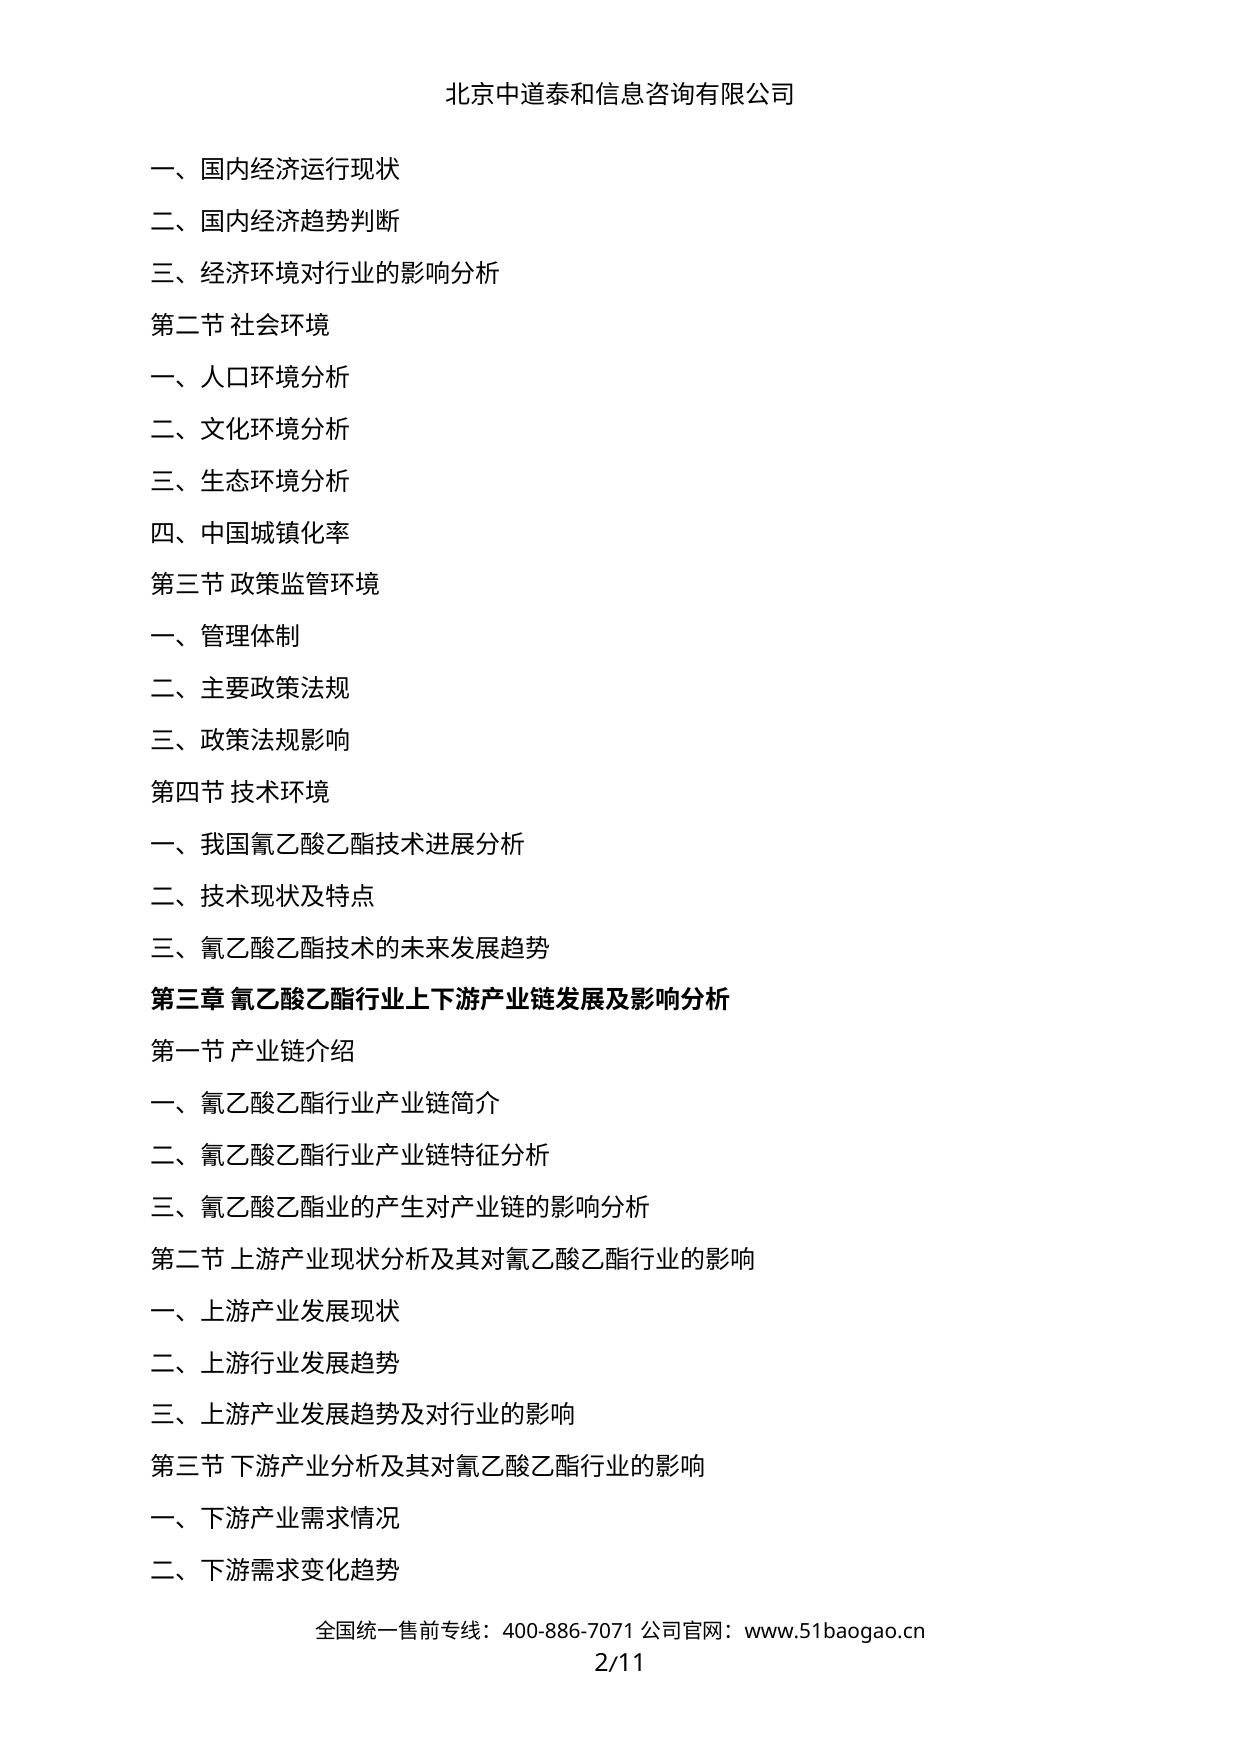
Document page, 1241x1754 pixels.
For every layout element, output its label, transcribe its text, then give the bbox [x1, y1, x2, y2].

text 二、国内经济趋势判断 [150, 202, 1090, 238]
text 第一节 产业链介绍 [150, 1032, 1090, 1068]
text 三、氰乙酸乙酯技术的未来发展趋势 [150, 928, 1090, 964]
text 第二节 上游产业现状分析及其对氰乙酸乙酯行业的影响 [150, 1239, 1090, 1276]
text 二、下游需求变化趋势 [150, 1551, 1090, 1587]
text 二、上游行业发展趋势 [150, 1343, 1090, 1379]
text 二、氰乙酸乙酯行业产业链特征分析 [150, 1136, 1090, 1172]
text 三、氰乙酸乙酯业的产生对产业链的影响分析 [150, 1187, 1090, 1224]
text 一、我国氰乙酸乙酯技术进展分析 [150, 824, 1090, 861]
text 一、国内经济运行现状 [150, 150, 1090, 186]
text 二、文化环境分析 [150, 409, 1090, 446]
text 三、生态环境分析 [150, 461, 1090, 497]
text 三、上游产业发展趋势及对行业的影响 [150, 1395, 1090, 1431]
text 第三节 政策监管环境 [150, 565, 1090, 601]
text 一、下游产业需求情况 [150, 1499, 1090, 1535]
text 第三章 氰乙酸乙酯行业上下游产业链发展及影响分析 [150, 980, 1090, 1016]
text 一、人口环境分析 [150, 357, 1090, 394]
text 第二节 社会环境 [150, 306, 1090, 342]
text 第四节 技术环境 [150, 772, 1090, 809]
text 第三节 下游产业分析及其对氰乙酸乙酯行业的影响 [150, 1447, 1090, 1483]
text 一、氰乙酸乙酯行业产业链简介 [150, 1084, 1090, 1120]
text 四、中国城镇化率 [150, 513, 1090, 549]
text 一、管理体制 [150, 617, 1090, 653]
text 三、经济环境对行业的影响分析 [150, 254, 1090, 290]
text 一、上游产业发展现状 [150, 1291, 1090, 1327]
text 二、技术现状及特点 [150, 876, 1090, 912]
text 二、主要政策法规 [150, 669, 1090, 705]
text 三、政策法规影响 [150, 721, 1090, 757]
